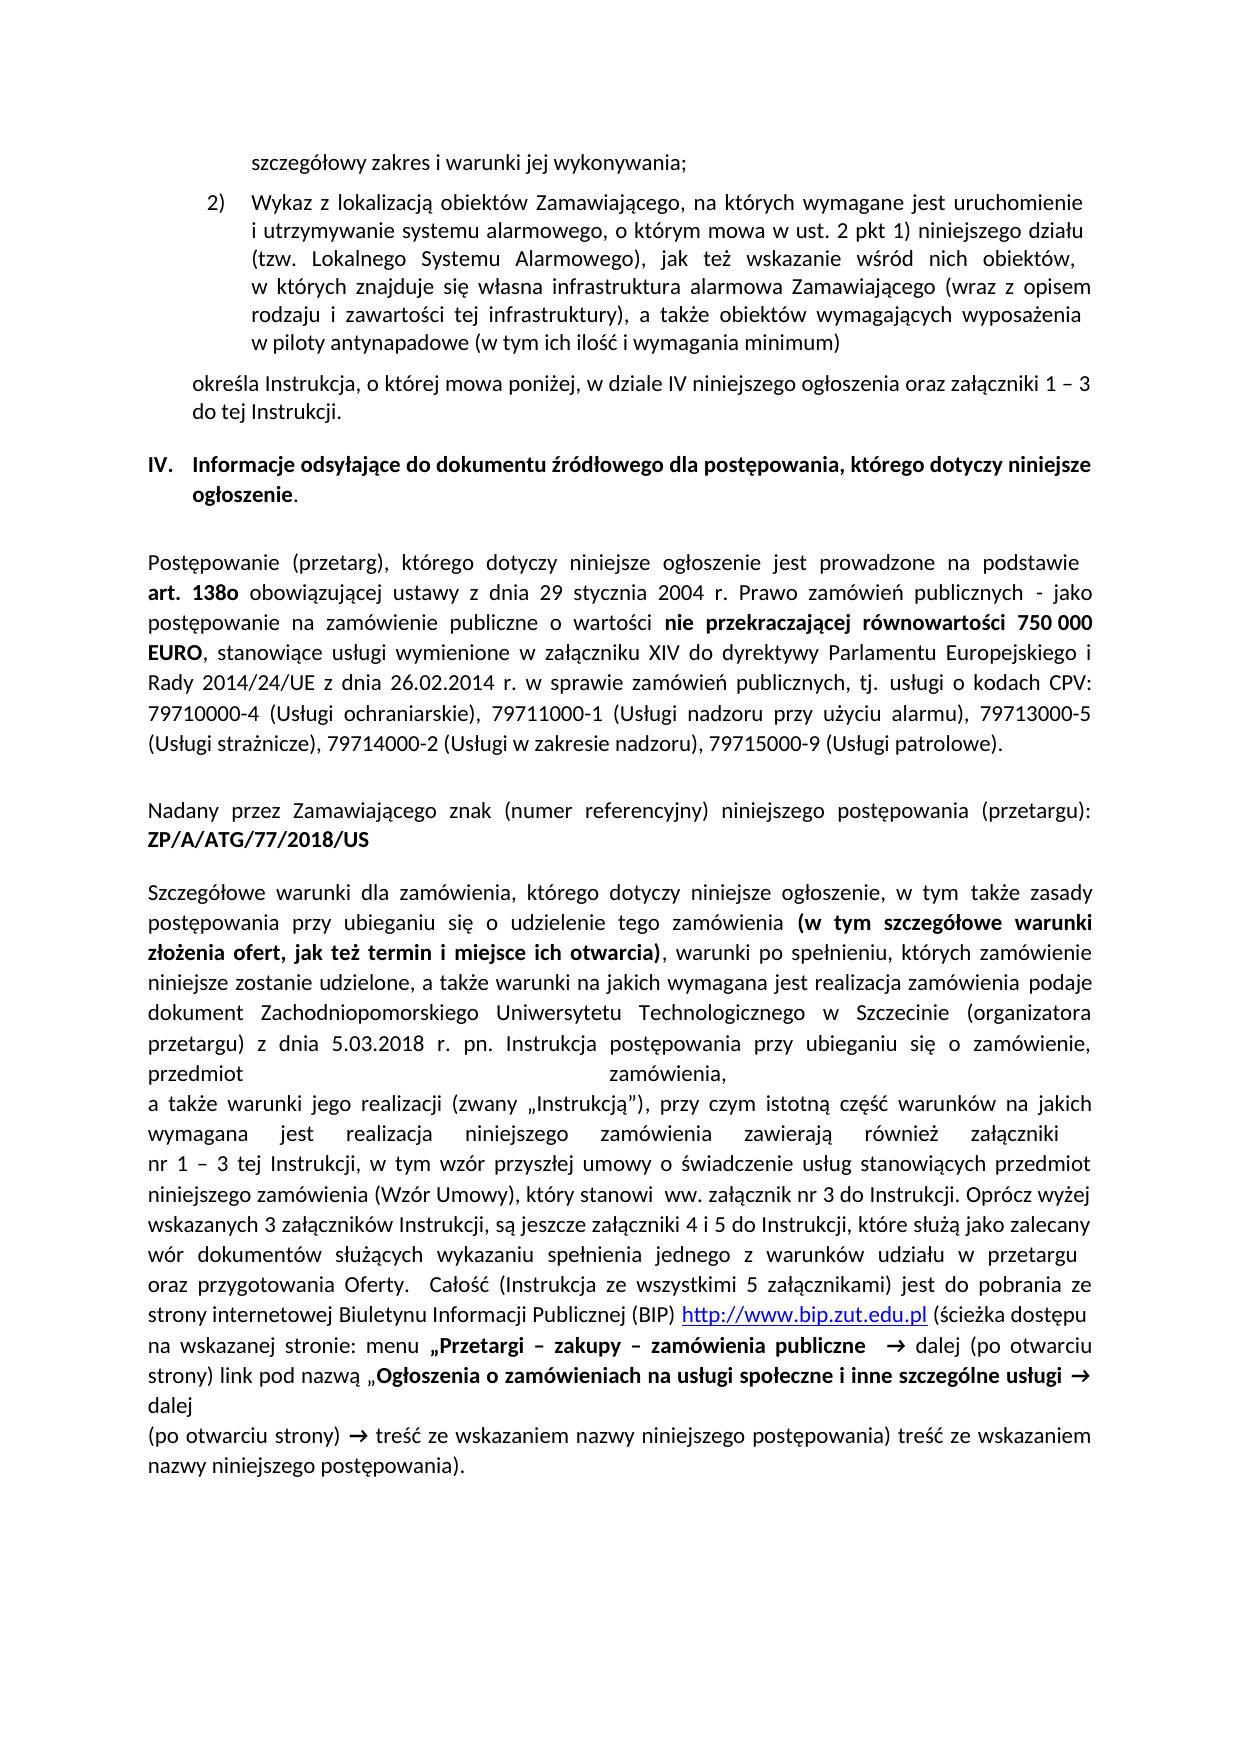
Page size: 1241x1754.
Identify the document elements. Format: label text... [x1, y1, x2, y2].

text określa Instrukcja, o której mowa poniżej, w dziale IV niniejszego ogłoszenia oraz załączniki 1 – 3 do tej Instrukcji. [192, 369, 1093, 425]
text Nadany przez Zamawiającego znak (numer referencyjny) niniejszego postępowania (przetargu): ZP/A/ATG/77/2018/US [148, 797, 1093, 853]
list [207, 148, 1093, 176]
text Szczegółowe warunki dla zamówienia, którego dotyczy niniejsze ogłoszenie, w tym także zasady postępowania przy ubieganiu się o udzielenie tego zamówienia (w tym szczegółowe warunki złożenia ofert, jak też termin i miejsce ich otwarcia), warunki po spełnieniu, których zamówienie niniejsze zostanie udzielone, a także warunki na jakich wymagana jest realizacja zamówienia podaje dokument Zachodniopomorskiego Uniwersytetu Technologicznego w Szczecinie (organizatora przetargu) z dnia 5.03.2018 r. pn. Instrukcja postępowania przy ubieganiu się o zamówienie, przedmiot zamówienia, a także warunki jego realizacji (zwany „Instrukcją”), przy czym istotną część warunków na jakich wymagana jest realizacja niniejszego zamówienia zawierają również załączniki nr 1 – 3 tej Instrukcji, w tym wzór przyszłej umowy o świadczenie usług stanowiących przedmiot niniejszego zamówienia (Wzór Umowy), który stanowi ww. załącznik nr 3 do Instrukcji. Oprócz wyżej wskazanych 3 załączników Instrukcji, są jeszcze załączniki 4 i 5 do Instrukcji, które służą jako zalecany wór dokumentów służących wykazaniu spełnienia jednego z warunków udziału w przetargu oraz przygotowania Oferty. Całość (Instrukcja ze wszystkimi 5 załącznikami) jest do pobrania ze strony internetowej Biuletynu Informacji Publicznej (BIP) http://www.bip.zut.edu.pl (ścieżka dostępu na wskazanej stronie: menu „Przetargi – zakupy – zamówienia publiczne → dalej (po otwarciu strony) link pod nazwą „Ogłoszenia o zamówieniach na usługi społeczne i inne szczególne usługi → dalej (po otwarciu strony) → treść ze wskazaniem nazwy niniejszego postępowania) treść ze wskazaniem nazwy niniejszego postępowania). [148, 878, 1093, 1480]
text Postępowanie (przetarg), którego dotyczy niniejsze ogłoszenie jest prowadzone na podstawie art. 138o obowiązującej ustawy z dnia 29 stycznia 2004 r. Prawo zamówień publicznych - jako postępowanie na zamówienie publiczne o wartości nie przekraczającej równowartości 750 000 EURO, stanowiące usługi wymienione w załączniku XIV do dyrektywy Parlamentu Europejskiego i Rady 2014/24/UE z dnia 26.02.2014 r. w sprawie zamówień publicznych, tj. usługi o kodach CPV: 79710000-4 (Usługi ochraniarskie), 79711000-1 (Usługi nadzoru przy użyciu alarmu), 79713000-5 (Usługi strażnicze), 79714000-2 (Usługi w zakresie nadzoru), 79715000-9 (Usługi patrolowe). [148, 548, 1093, 757]
list Informacje odsyłające do dokumentu źródłowego dla postępowania, którego dotyczy niniejsze ogłoszenie. [148, 450, 1093, 508]
list Wykaz z lokalizacją obiektów Zamawiającego, na których wymagane jest uruchomienie i utrzymywanie systemu alarmowego, o którym mowa w ust. 2 pkt 1) niniejszego działu (tzw. Lokalnego Systemu Alarmowego), jak też wskazanie wśród nich obiektów, w których znajduje się własna infrastruktura alarmowa Zamawiającego (wraz z opisem rodzaju i zawartości tej infrastruktury), a także obiektów wymagających wyposażenia w piloty antynapadowe (w tym ich ilość i wymagania minimum) [207, 188, 1093, 356]
